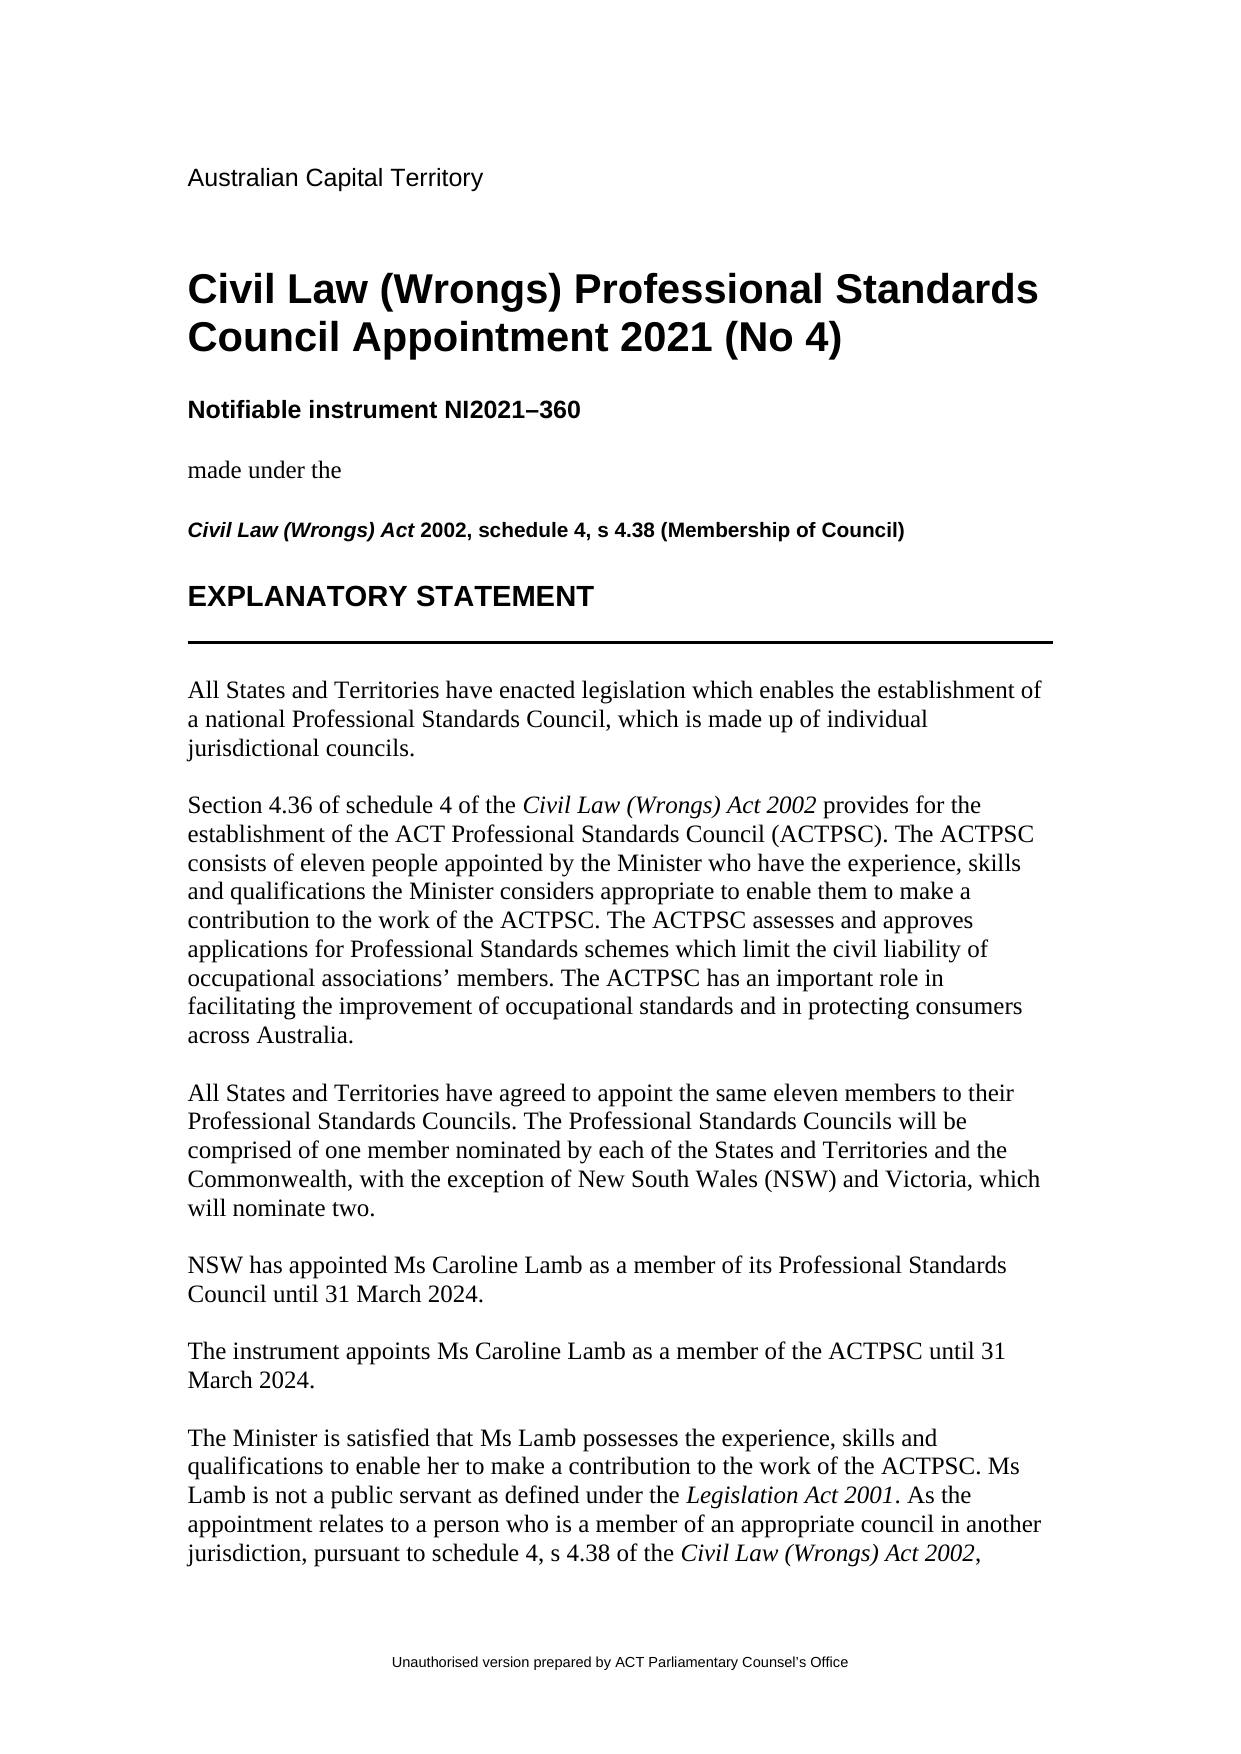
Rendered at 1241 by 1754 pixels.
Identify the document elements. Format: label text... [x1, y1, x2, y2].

text Notifiable instrument NI2021–360 [187, 395, 1053, 424]
text Section 4.36 of schedule 4 of the Civil Law (Wrongs) Act 2002 provides for the establishment of the ACT Professional Standards Council (ACTPSC). The ACTPSC consists of eleven people appointed by the Minister who have the experience, skills and qualifications the Minister considers appropriate to enable them to make a contribution to the work of the ACTPSC. The ACTPSC assesses and approves applications for Professional Standards schemes which limit the civil liability of occupational associations’ members. The ACTPSC has an important role in facilitating the improvement of occupational standards and in protecting consumers across Australia. [187, 790, 1053, 1049]
text EXPLANATORY STATEMENT [187, 579, 994, 612]
text All States and Territories have agreed to appoint the same eleven members to their Professional Standards Councils. The Professional Standards Councils will be comprised of one member nominated by each of the States and Territories and the Commonwealth, with the exception of New South Wales (NSW) and Victoria, which will nominate two. [187, 1078, 1053, 1221]
text NSW has appointed Ms Caroline Lamb as a member of its Professional Standards Council until 31 March 2024. [187, 1250, 1053, 1308]
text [187, 1423, 1053, 1566]
text Civil Law (Wrongs) Professional Standards Council Appointment 2021 (No 4) [187, 264, 1053, 360]
text Civil Law (Wrongs) Act 2002, schedule 4, s 4.38 (Membership of Council) [187, 517, 1053, 541]
text The instrument appoints Ms Caroline Lamb as a member of the ACTPSC until 31 March 2024. [187, 1336, 1053, 1394]
text Australian Capital Territory [187, 162, 1053, 191]
text All States and Territories have enacted legislation which enables the establishment of a national Professional Standards Council, which is made up of individual jurisdictional councils. [187, 675, 1053, 761]
text made under the [187, 455, 1053, 484]
